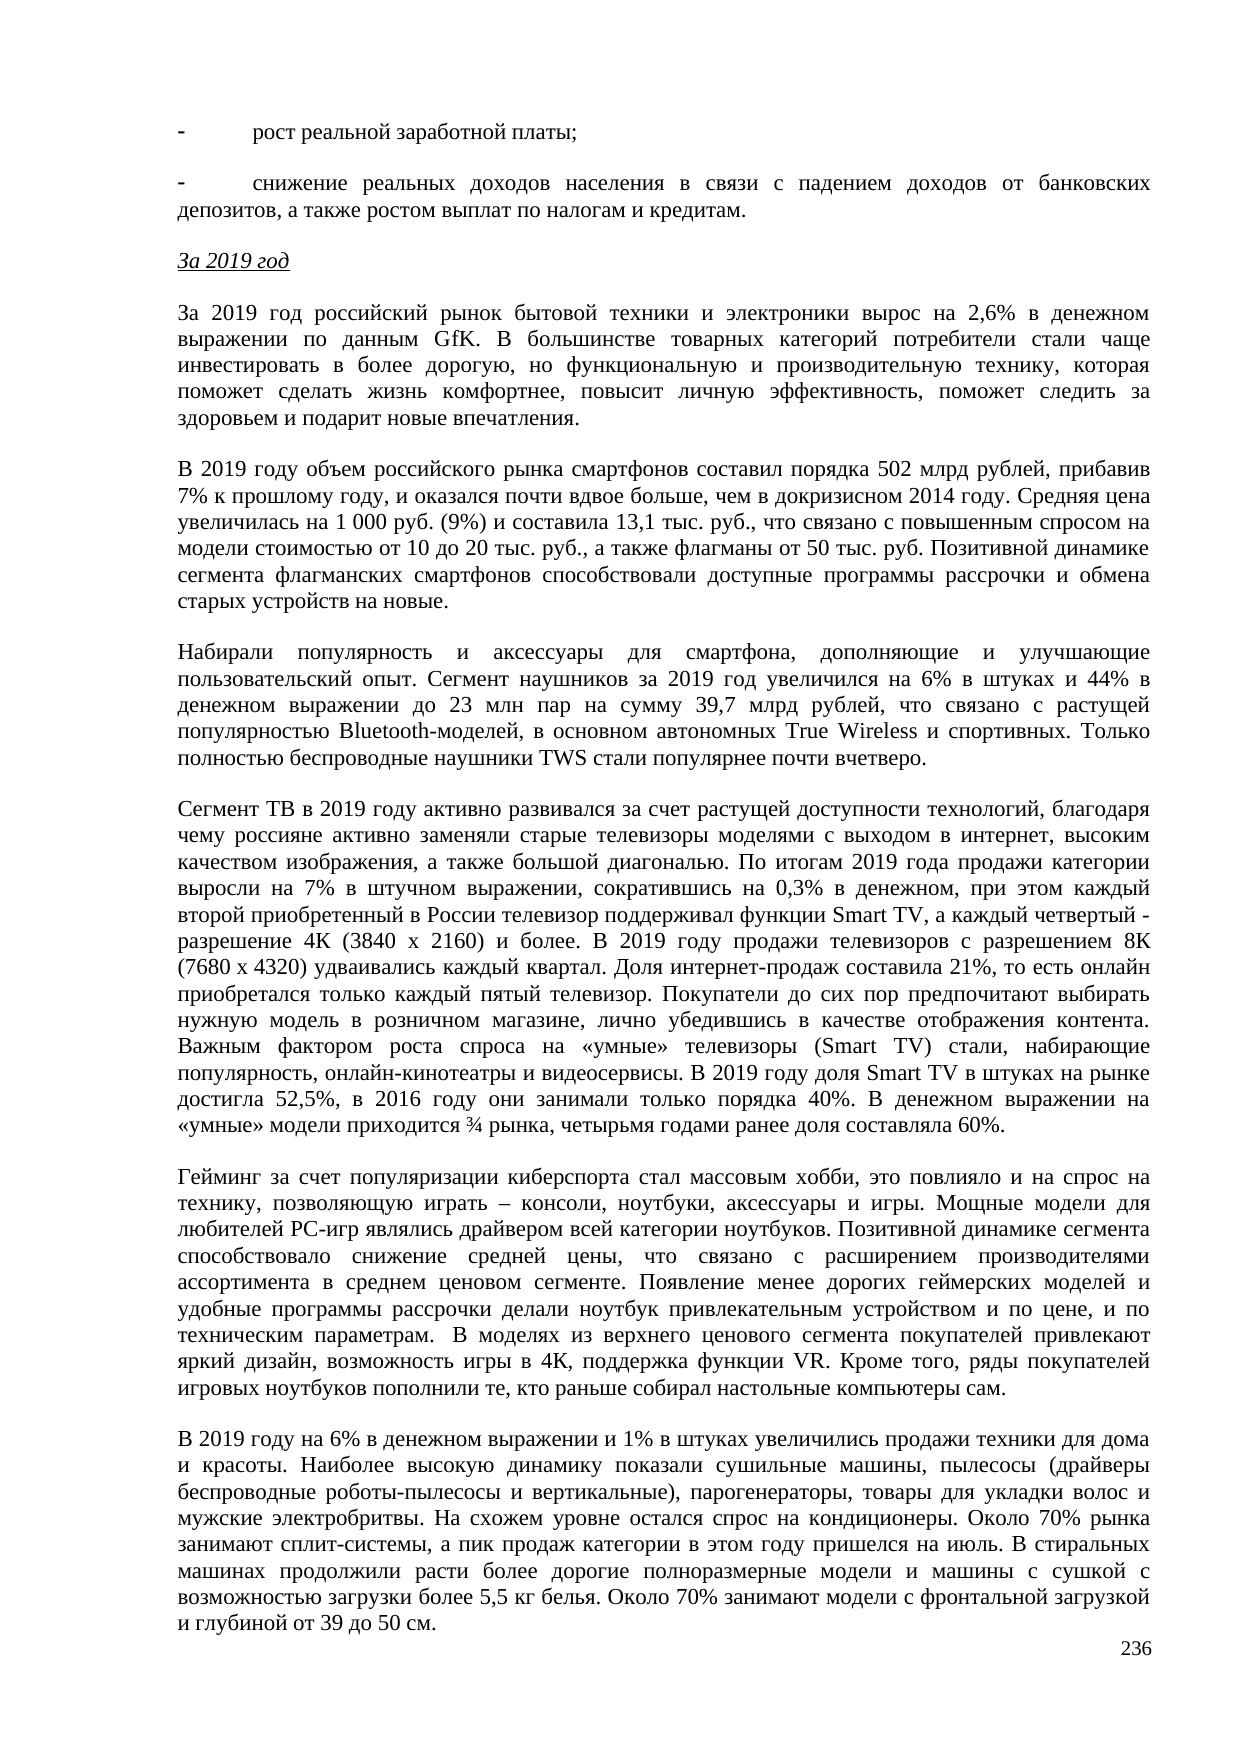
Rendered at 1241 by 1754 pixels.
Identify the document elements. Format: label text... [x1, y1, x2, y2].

text За 2019 год [177, 247, 1152, 273]
list снижение реальных доходов населения в связи с падением доходов от банковских депозитов, а также ростом выплат по налогам и кредитам. [177, 169, 1152, 222]
text В 2019 году на 6% в денежном выражении и 1% в штуках увеличились продажи техники для дома и красоты. Наиболее высокую динамику показали сушильные машины, пылесосы (драйверы беспроводные роботы-пылесосы и вертикальные), парогенераторы, товары для укладки волос и мужские электробритвы. На схожем уровне остался спрос на кондиционеры. Около 70% рынка занимают сплит-системы, а пик продаж категории в этом году пришелся на июль. В стиральных машинах продолжили расти более дорогие полноразмерные модели и машины с сушкой с возможностью загрузки более 5,5 кг белья. Около 70% занимают модели с фронтальной загрузкой и глубиной от 39 до 50 см. [177, 1425, 1152, 1636]
list рост реальной заработной платы; [177, 118, 1152, 144]
text Набирали популярность и аксессуары для смартфона, дополняющие и улучшающие пользовательский опыт. Сегмент наушников за 2019 год увеличился на 6% в штуках и 44% в денежном выражении до 23 млн пар на сумму 39,7 млрд рублей, что связано с растущей популярностью Bluetooth-моделей, в основном автономных True Wireless и спортивных. Только полностью беспроводные наушники TWS стали популярнее почти вчетверо. [177, 638, 1152, 770]
text Гейминг за счет популяризации киберспорта стал массовым хобби, это повлияло и на спрос на технику, позволяющую играть – консоли, ноутбуки, аксессуары и игры. Мощные модели для любителей PC-игр являлись драйвером всей категории ноутбуков. Позитивной динамике сегмента способствовало снижение средней цены, что связано с расширением производителями ассортимента в среднем ценовом сегменте. Появление менее дорогих геймерских моделей и удобные программы рассрочки делали ноутбук привлекательным устройством и по цене, и по техническим параметрам. В моделях из верхнего ценового сегмента покупателей привлекают яркий дизайн, возможность игры в 4К, поддержка функции VR. Кроме того, ряды покупателей игровых ноутбуков пополнили те, кто раньше собирал настольные компьютеры сам. [177, 1163, 1152, 1400]
text За 2019 год российский рынок бытовой техники и электроники вырос на 2,6% в денежном выражении по данным GfK. В большинстве товарных категорий потребители стали чаще инвестировать в более дорогую, но функциональную и производительную технику, которая поможет сделать жизнь комфортнее, повысит личную эффективность, поможет следить за здоровьем и подарит новые впечатления. [177, 298, 1152, 430]
text Сегмент ТВ в 2019 году активно развивался за счет растущей доступности технологий, благодаря чему россияне активно заменяли старые телевизоры моделями с выходом в интернет, высоким качеством изображения, а также большой диагональю. По итогам 2019 года продажи категории выросли на 7% в штучном выражении, сократившись на 0,3% в денежном, при этом каждый второй приобретенный в России телевизор поддерживал функции Smart TV, а каждый четвертый - разрешение 4К (3840 x 2160) и более. В 2019 году продажи телевизоров с разрешением 8К (7680 x 4320) удваивались каждый квартал. Доля интернет-продаж составила 21%, то есть онлайн приобретался только каждый пятый телевизор. Покупатели до сих пор предпочитают выбирать нужную модель в розничном магазине, лично убедившись в качестве отображения контента. Важным фактором роста спроса на «умные» телевизоры (Smart TV) стали, набирающие популярность, онлайн-кинотеатры и видеосервисы. В 2019 году доля Smart TV в штуках на рынке достигла 52,5%, в 2016 году они занимали только порядка 40%. В денежном выражении на «умные» модели приходится ¾ рынка, четырьмя годами ранее доля составляла 60%. [177, 795, 1152, 1138]
text В 2019 году объем российского рынка смартфонов составил порядка 502 млрд рублей, прибавив 7% к прошлому году, и оказался почти вдвое больше, чем в докризисном 2014 году. Средняя цена увеличилась на 1 000 руб. (9%) и составила 13,1 тыс. руб., что связано с повышенным спросом на модели стоимостью от 10 до 20 тыс. руб., а также флагманы от 50 тыс. руб. Позитивной динамике сегмента флагманских смартфонов способствовали доступные программы рассрочки и обмена старых устройств на новые. [177, 455, 1152, 613]
